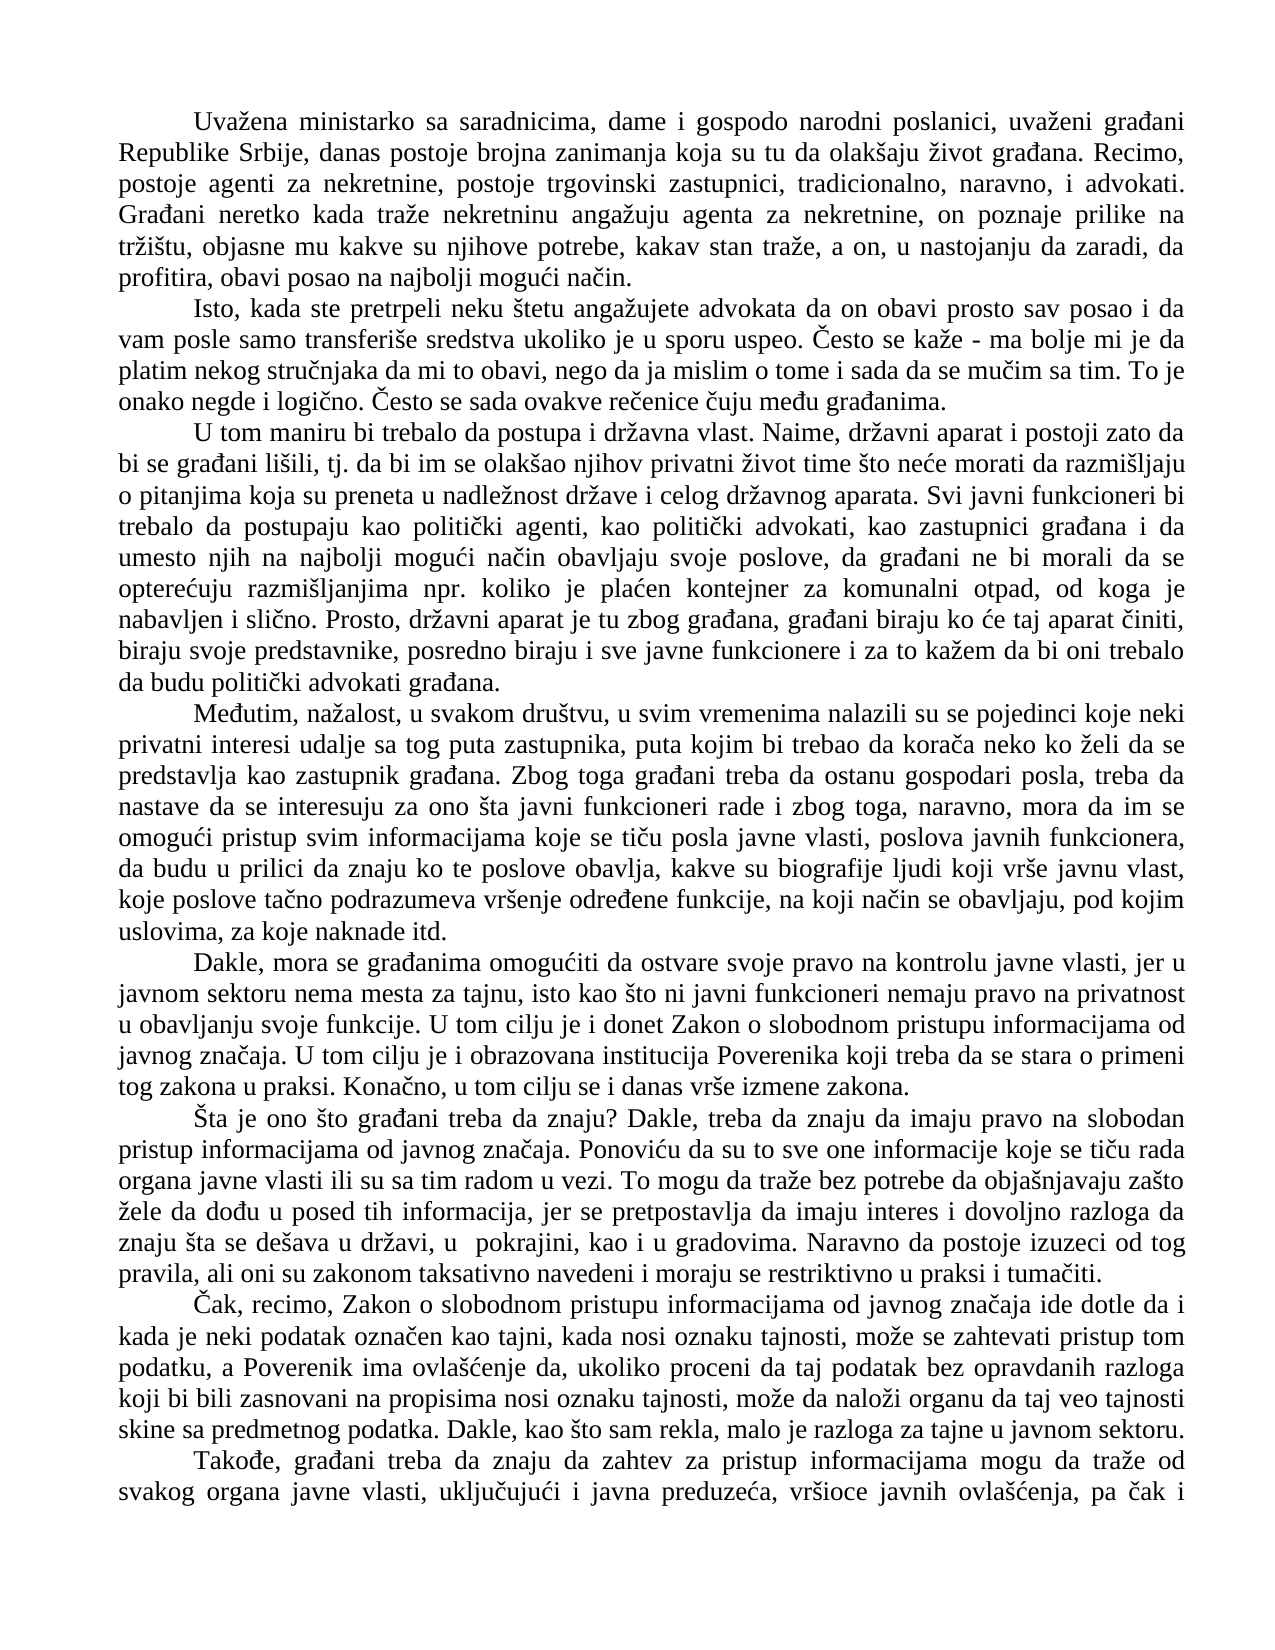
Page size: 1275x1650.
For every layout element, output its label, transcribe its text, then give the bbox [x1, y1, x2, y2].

text Uvažena ministarko sa saradnicima, dame i gospodo narodni poslanici, uvaženi građani Republike Srbije, danas postoje brojna zanimanja koja su tu da olakšaju život građana. Recimo, postoje agenti za nekretnine, postoje trgovinski zastupnici, tradicionalno, naravno, i advokati. Građani neretko kada traže nekretninu angažuju agenta za nekretnine, on poznaje prilike na tržištu, objasne mu kakve su njihove potrebe, kakav stan traže, a on, u nastojanju da zaradi, da profitira, obavi posao na najbolji mogući način. [118, 105, 1186, 292]
text U tom maniru bi trebalo da postupa i državna vlast. Naime, državni aparat i postoji zato da bi se građani lišili, tj. da bi im se olakšao njihov privatni život time što neće morati da razmišljaju o pitanjima koja su preneta u nadležnost države i celog državnog aparata. Svi javni funkcioneri bi trebalo da postupaju kao politički agenti, kao politički advokati, kao zastupnici građana i da umesto njih na najbolji mogući način obavljaju svoje poslove, da građani ne bi morali da se opterećuju razmišljanjima npr. koliko je plaćen kontejner za komunalni otpad, od koga je nabavljen i slično. Prosto, državni aparat je tu zbog građana, građani biraju ko će taj aparat činiti, biraju svoje predstavnike, posredno biraju i sve javne funkcionere i za to kažem da bi oni trebalo da budu politički advokati građana. [118, 416, 1186, 697]
text Isto, kada ste pretrpeli neku štetu angažujete advokata da on obavi prosto sav posao i da vam posle samo transferiše sredstva ukoliko je u sporu uspeo. Često se kaže - ma bolje mi je da platim nekog stručnjaka da mi to obavi, nego da ja mislim o tome i sada da se mučim sa tim. To je onako negde i logično. Često se sada ovakve rečenice čuju među građanima. [118, 292, 1186, 416]
text Međutim, nažalost, u svakom društvu, u svim vremenima nalazili su se pojedinci koje neki privatni interesi udalje sa tog puta zastupnika, puta kojim bi trebao da korača neko ko želi da se predstavlja kao zastupnik građana. Zbog toga građani treba da ostanu gospodari posla, treba da nastave da se interesuju za ono šta javni funkcioneri rade i zbog toga, naravno, mora da im se omogući pristup svim informacijama koje se tiču posla javne vlasti, poslova javnih funkcionera, da budu u prilici da znaju ko te poslove obavlja, kakve su biografije ljudi koji vrše javnu vlast, koje poslove tačno podrazumeva vršenje određene funkcije, na koji način se obavljaju, pod kojim uslovima, za koje naknade itd. [118, 697, 1186, 946]
text Čak, recimo, Zakon o slobodnom pristupu informacijama od javnog značaja ide dotle da i kada je neki podatak označen kao tajni, kada nosi oznaku tajnosti, može se zahtevati pristup tom podatku, a Poverenik ima ovlašćenje da, ukoliko proceni da taj podatak bez opravdanih razloga koji bi bili zasnovani na propisima nosi oznaku tajnosti, može da naloži organu da taj veo tajnosti skine sa predmetnog podatka. Dakle, kao što sam rekla, malo je razloga za tajne u javnom sektoru. [118, 1288, 1186, 1444]
text Šta je ono što građani treba da znaju? Dakle, treba da znaju da imaju pravo na slobodan pristup informacijama od javnog značaja. Ponoviću da su to sve one informacije koje se tiču rada organa javne vlasti ili su sa tim radom u vezi. To mogu da traže bez potrebe da objašnjavaju zašto žele da dođu u posed tih informacija, jer se pretpostavlja da imaju interes i dovoljno razloga da znaju šta se dešava u državi, u pokrajini, kao i u gradovima. Naravno da postoje izuzeci od tog pravila, ali oni su zakonom taksativno navedeni i moraju se restriktivno u praksi i tumačiti. [118, 1102, 1186, 1288]
text Dakle, mora se građanima omogućiti da ostvare svoje pravo na kontrolu javne vlasti, jer u javnom sektoru nema mesta za tajnu, isto kao što ni javni funkcioneri nemaju pravo na privatnost u obavljanju svoje funkcije. U tom cilju je i donet Zakon o slobodnom pristupu informacijama od javnog značaja. U tom cilju je i obrazovana institucija Poverenika koji treba da se stara o primeni tog zakona u praksi. Konačno, u tom cilju se i danas vrše izmene zakona. [118, 946, 1186, 1102]
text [118, 1444, 1186, 1507]
